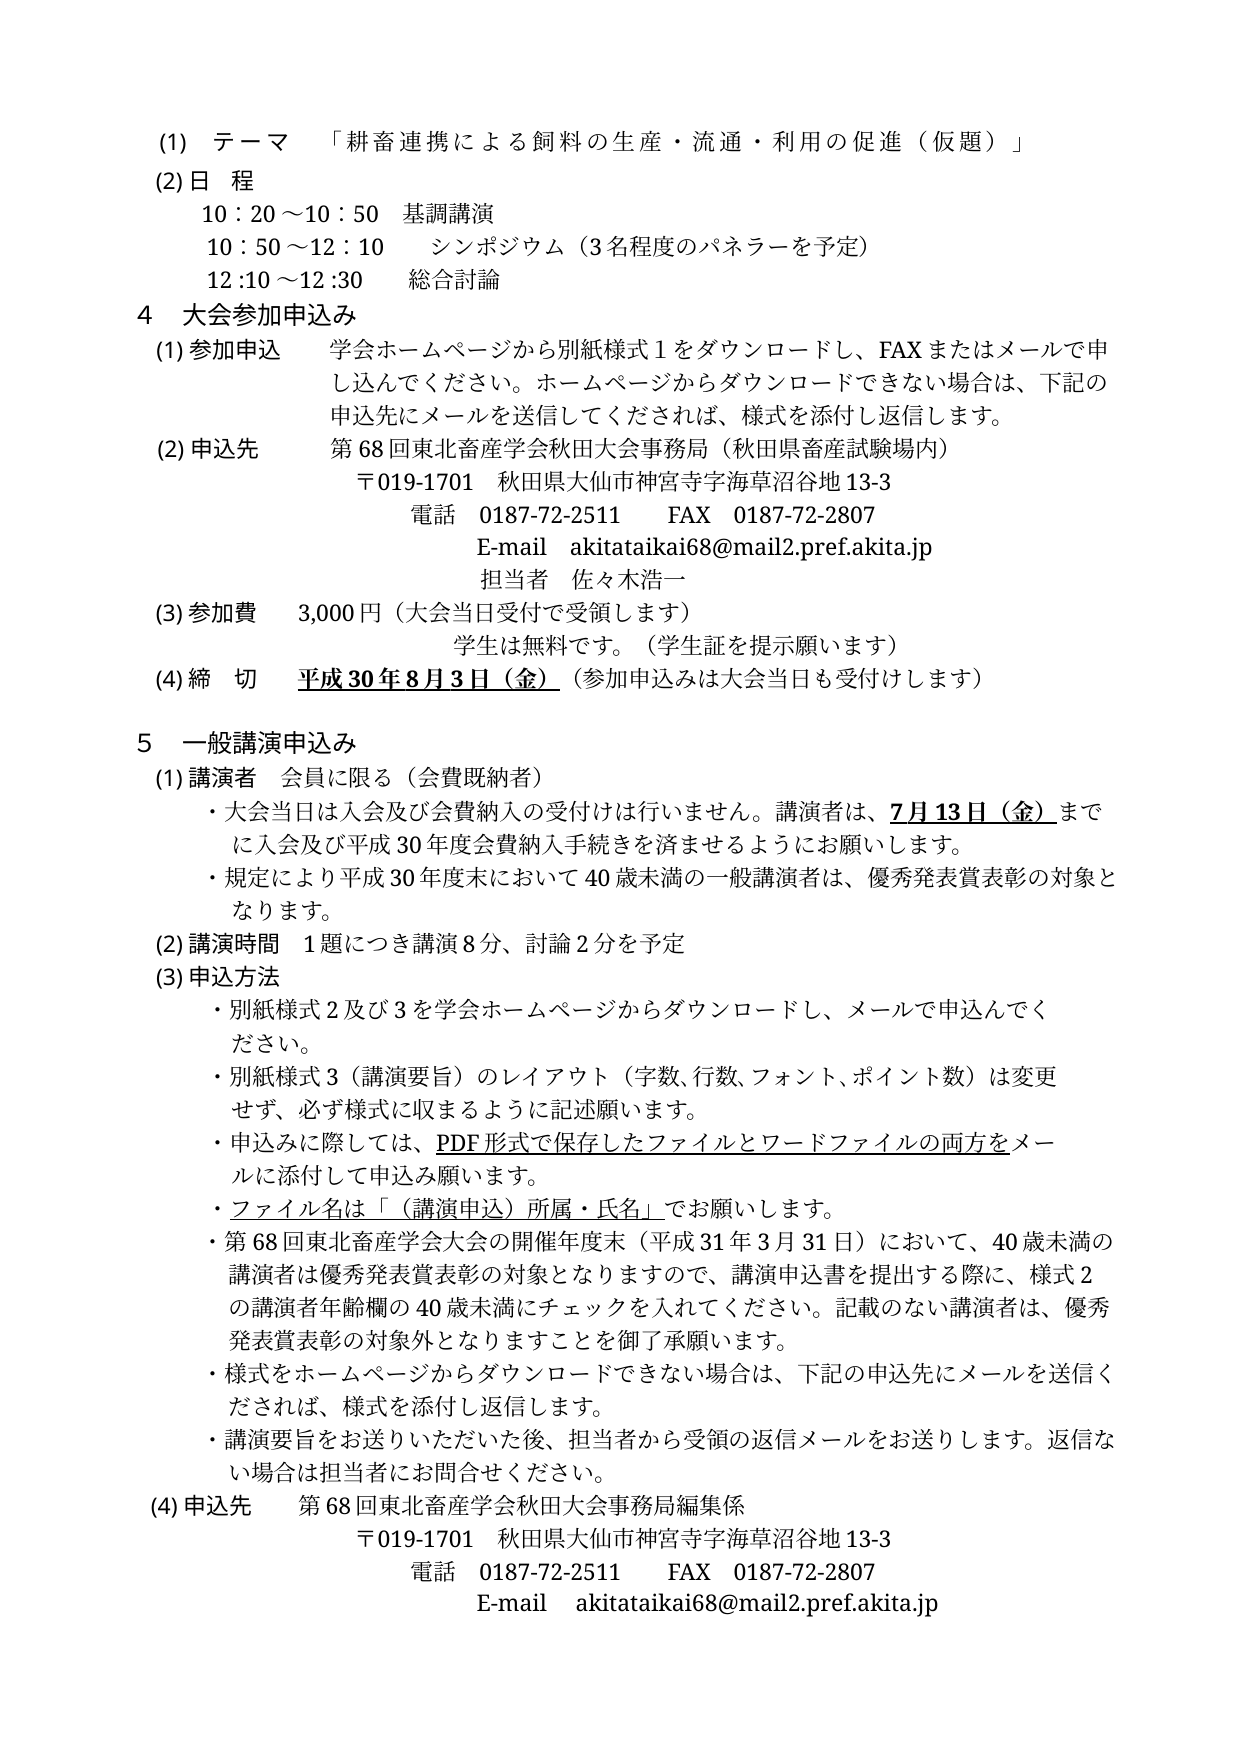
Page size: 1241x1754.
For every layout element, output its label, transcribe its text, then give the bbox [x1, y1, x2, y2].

text (3) 参加費 3,000円（大会当日受付で受領します） [133, 594, 1119, 628]
text (1) 参加申込 学会ホームページから別紙様式１をダウンロードし、FAXまたはメールで申し込んでください。ホームページからダウンロードできない場合は、下記の申込先にメールを送信してくだされば、様式を添付し返信します。 [156, 332, 1119, 431]
text ・大会当日は入会及び会費納入の受付けは行いません。講演者は、7月13日（金）までに入会及び平成30年度会費納入手続きを済ませるようにお願いします。 [133, 793, 1119, 860]
text 〒019-1701 秋田県大仙市神宮寺字海草沼谷地13-3 [133, 1521, 1119, 1554]
text ・別紙様式2及び3を学会ホームページからダウンロードし、メールで申込んでく [133, 992, 1119, 1026]
text (1) テーマ 「耕畜連携による飼料の生産・流通・利用の促進（仮題）」 [133, 118, 1119, 163]
text ・別紙様式3（講演要旨）のレイアウト（字数､行数､フォント､ポイント数）は変更 [133, 1058, 1119, 1092]
text E-mail akitataikai68@mail2.pref.akita.jp [133, 530, 1119, 562]
text 10：20 ～10：50 基調講演 [133, 196, 1119, 229]
text せず、必ず様式に収まるように記述願います。 [133, 1092, 1119, 1124]
text (4) 締 切 平成30年8月3日（金）（参加申込みは大会当日も受付けします） [133, 661, 1119, 694]
text ・講演要旨をお送りいただいた後、担当者から受領の返信メールをお送りします。返信ない場合は担当者にお問合せください。 [133, 1422, 1119, 1487]
text (3) 申込方法 [133, 959, 1119, 992]
text 学生は無料です。（学生証を提示願います） [133, 628, 1119, 661]
text (4) 申込先 第68回東北畜産学会秋田大会事務局編集係 [133, 1487, 1119, 1521]
text ルに添付して申込み願います。 [133, 1158, 1119, 1191]
text 12 :10 ～12 :30 総合討論 [133, 262, 1119, 295]
text ４ 大会参加申込み [133, 295, 1119, 332]
text ・申込みに際しては、PDF形式で保存したファイルとワードファイルの両方をメー [133, 1124, 1119, 1158]
text ・規定により平成30年度末において40歳未満の一般講演者は、優秀発表賞表彰の対象となります。 [133, 860, 1119, 926]
text 電話 0187-72-2511 FAX 0187-72-2807 [133, 1554, 1119, 1587]
text 10：50 ～12：10 シンポジウム（3名程度のパネラーを予定） [133, 229, 1119, 262]
text ・ファイル名は「（講演申込）所属・氏名」でお願いします。 [133, 1191, 1119, 1223]
text ・様式をホームページからダウンロードできない場合は、下記の申込先にメールを送信くだされば、様式を添付し返信します。 [133, 1356, 1119, 1422]
text 〒019-1701 秋田県大仙市神宮寺字海草沼谷地13-3 [133, 464, 1119, 497]
text ５ 一般講演申込み [133, 724, 1119, 760]
text (2) 日 程 [133, 163, 1119, 196]
text ださい｡ [133, 1026, 1119, 1058]
text 電話 0187-72-2511 FAX 0187-72-2807 [133, 497, 1119, 530]
text ・第68回東北畜産学会大会の開催年度末（平成31年3月31日）において、40歳未満の講演者は優秀発表賞表彰の対象となりますので、講演申込書を提出する際に、様式2の講演者年齢欄の40歳未満にチェックを入れてください。記載のない講演者は、優秀発表賞表彰の対象外となりますことを御了承願います。 [133, 1223, 1119, 1356]
text (2) 申込先 第68回東北畜産学会秋田大会事務局（秋田県畜産試験場内） [133, 431, 1119, 464]
text (1) 講演者 会員に限る（会費既納者） [133, 760, 1119, 793]
text 担当者 佐々木浩一 [133, 562, 1119, 594]
text (2) 講演時間 1題につき講演8分、討論2分を予定 [133, 926, 1119, 959]
text E-mail akitataikai68@mail2.pref.akita.jp [133, 1587, 1119, 1618]
